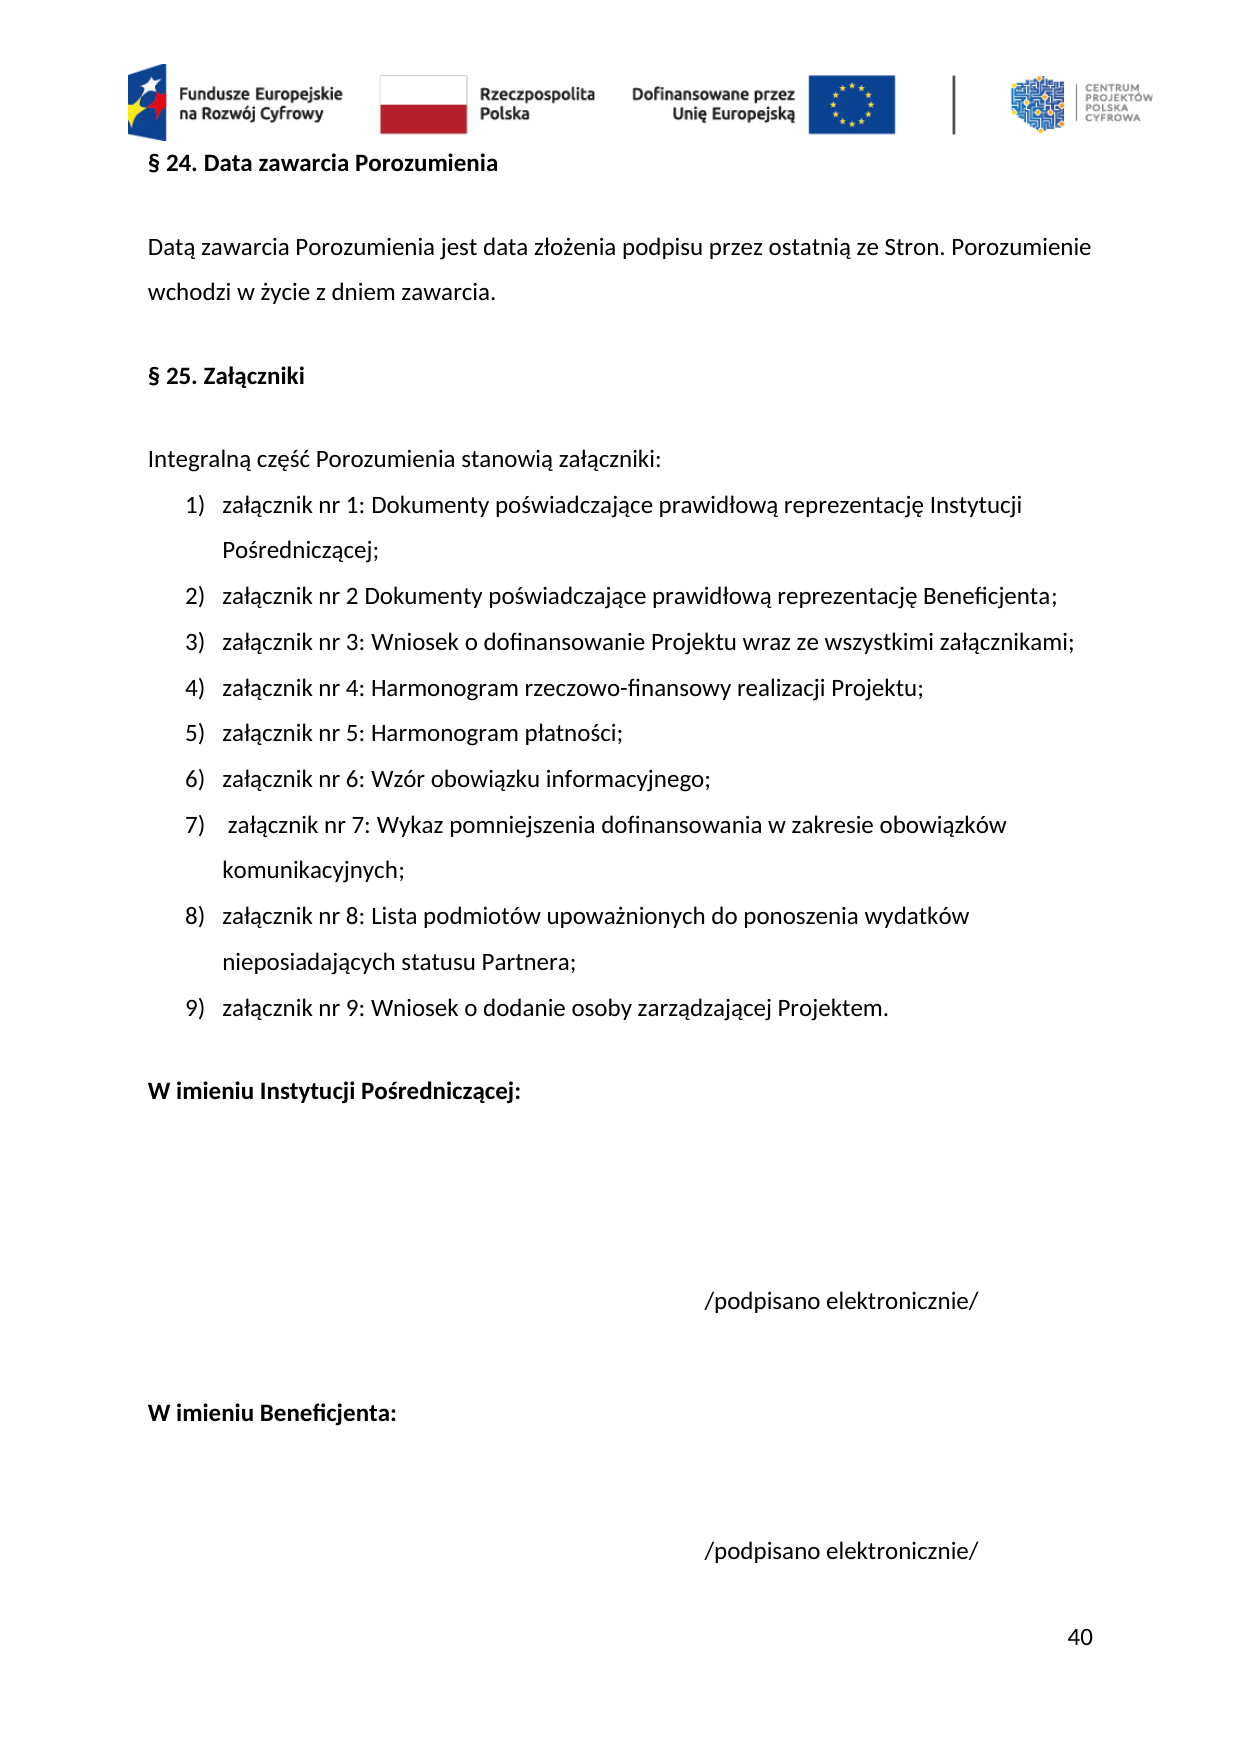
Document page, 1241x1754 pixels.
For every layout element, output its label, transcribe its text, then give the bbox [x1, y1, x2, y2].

list załącznik nr 2 Dokumenty poświadczające prawidłową reprezentację Beneficjenta; [185, 580, 1093, 611]
list załącznik nr 6: Wzór obowiązku informacyjnego; [185, 763, 1093, 794]
list załącznik nr 3: Wniosek o dofinansowanie Projektu wraz ze wszystkimi załącznikami; [185, 626, 1093, 656]
subtitle § 25. Załączniki [148, 360, 1093, 390]
text /podpisano elektronicznie/ [590, 1285, 1093, 1316]
list załącznik nr 8: Lista podmiotów upoważnionych do ponoszenia wydatków nieposiadających statusu Partnera; [185, 900, 1093, 977]
subtitle § 24. Data zawarcia Porozumienia [148, 148, 1093, 178]
list załącznik nr 1: Dokumenty poświadczające prawidłową reprezentację Instytucji Pośredniczącej; [185, 489, 1093, 565]
text W imieniu Beneficjenta: [148, 1397, 1093, 1427]
text /podpisano elektronicznie/ [590, 1535, 1093, 1566]
list załącznik nr 5: Harmonogram płatności; [185, 717, 1093, 748]
text W imieniu Instytucji Pośredniczącej: [148, 1075, 1093, 1106]
picture [128, 64, 1153, 141]
text Integralną część Porozumienia stanowią załączniki: [148, 443, 1093, 473]
list załącznik nr 9: Wniosek o dodanie osoby zarządzającej Projektem. [185, 992, 1093, 1022]
text Datą zawarcia Porozumienia jest data złożenia podpisu przez ostatnią ze Stron. Porozumienie wchodzi w życie z dniem zawarcia. [148, 231, 1093, 307]
list załącznik nr 7: Wykaz pomniejszenia dofinansowania w zakresie obowiązków komunikacyjnych; [185, 809, 1093, 885]
list załącznik nr 4: Harmonogram rzeczowo-finansowy realizacji Projektu; [185, 672, 1093, 702]
